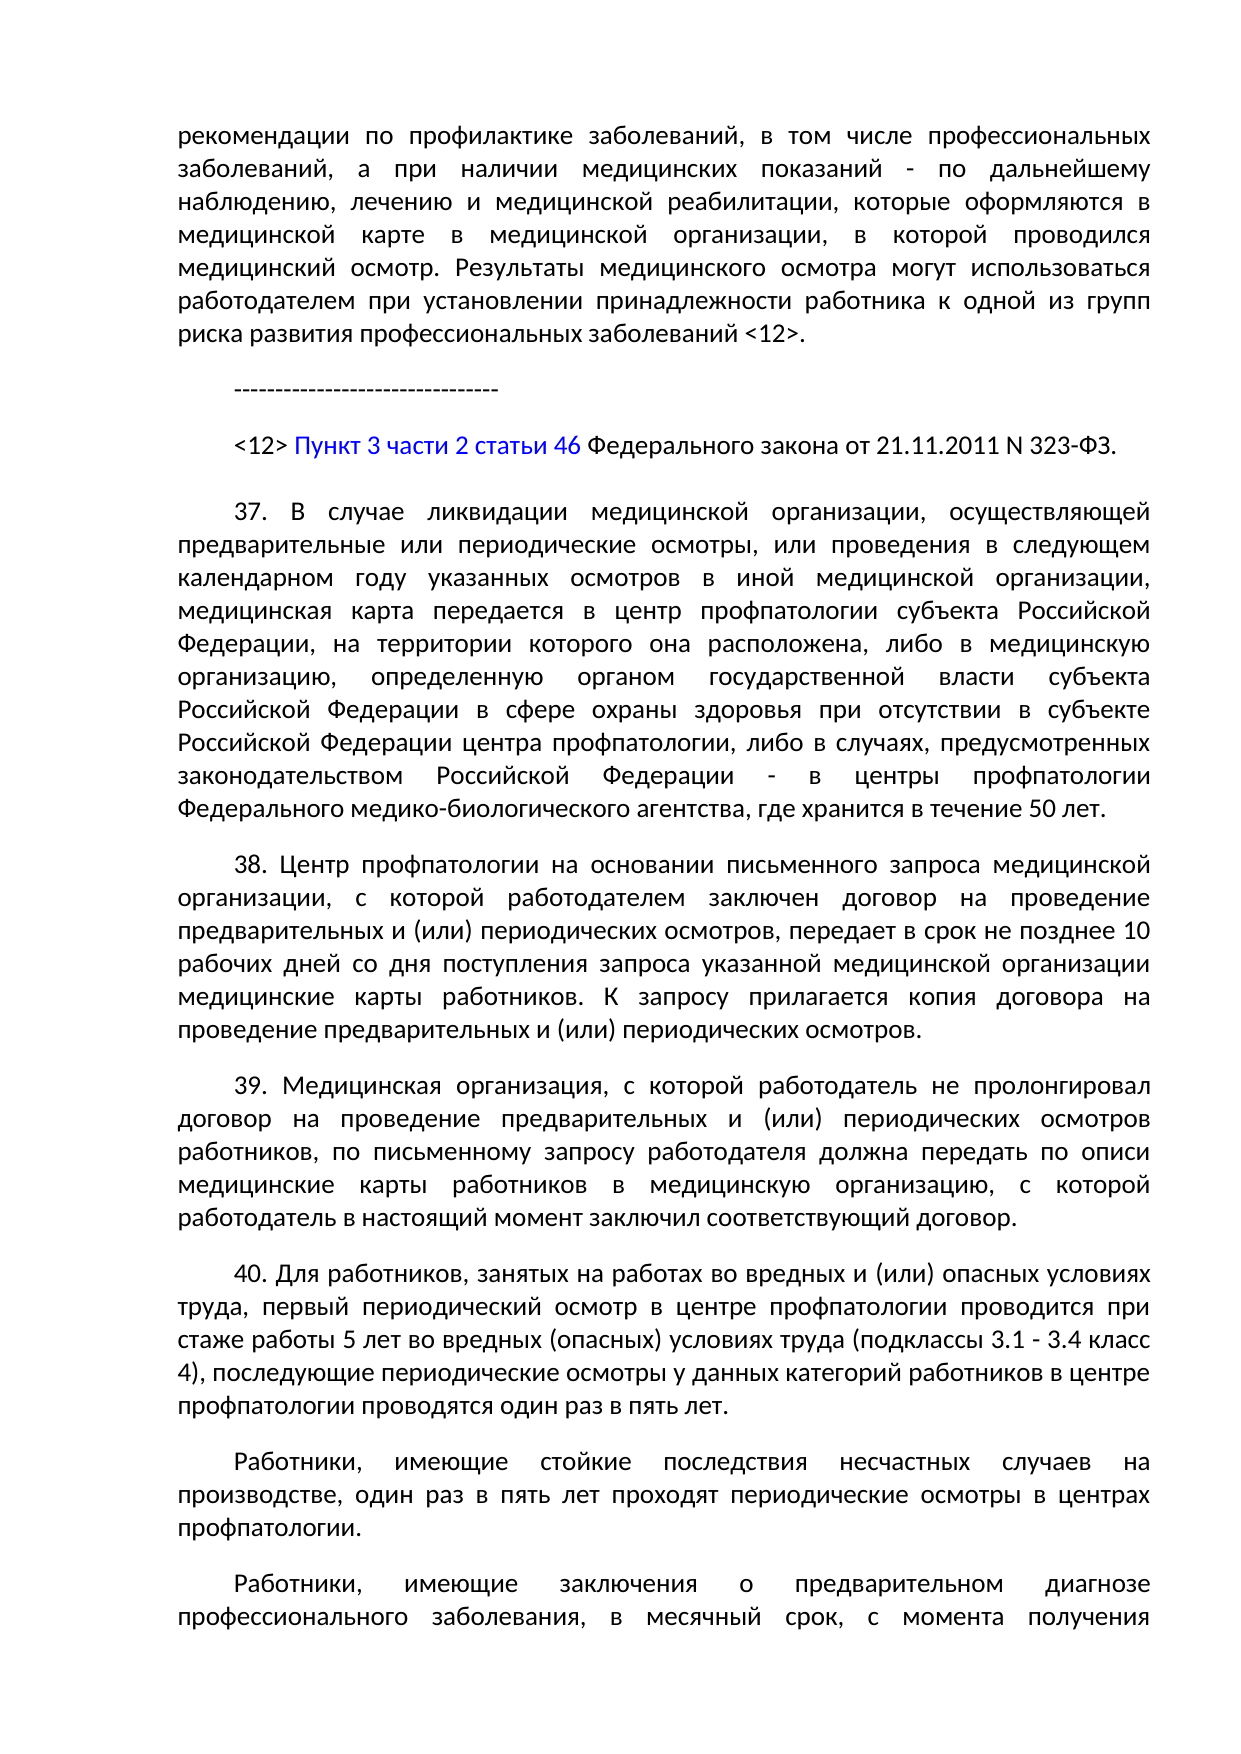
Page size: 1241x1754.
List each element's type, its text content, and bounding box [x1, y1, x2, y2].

text <12> Пункт 3 части 2 статьи 46 Федерального закона от 21.11.2011 N 323-ФЗ. [177, 428, 1152, 461]
text 38. Центр профпатологии на основании письменного запроса медицинской организации, с которой работодателем заключен договор на проведение предварительных и (или) периодических осмотров, передает в срок не позднее 10 рабочих дней со дня поступления запроса указанной медицинской организации медицинские карты работников. К запросу прилагается копия договора на проведение предварительных и (или) периодических осмотров. [177, 847, 1152, 1045]
text -------------------------------- [177, 372, 1152, 405]
text 40. Для работников, занятых на работах во вредных и (или) опасных условиях труда, первый периодический осмотр в центре профпатологии проводится при стаже работы 5 лет во вредных (опасных) условиях труда (подклассы 3.1 - 3.4 класс 4), последующие периодические осмотры у данных категорий работников в центре профпатологии проводятся один раз в пять лет. [177, 1256, 1152, 1421]
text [177, 118, 1152, 349]
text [177, 1566, 1152, 1632]
text 39. Медицинская организация, с которой работодатель не пролонгировал договор на проведение предварительных и (или) периодических осмотров работников, по письменному запросу работодателя должна передать по описи медицинские карты работников в медицинскую организацию, с которой работодатель в настоящий момент заключил соответствующий договор. [177, 1068, 1152, 1233]
text 37. В случае ликвидации медицинской организации, осуществляющей предварительные или периодические осмотры, или проведения в следующем календарном году указанных осмотров в иной медицинской организации, медицинская карта передается в центр профпатологии субъекта Российской Федерации, на территории которого она расположена, либо в медицинскую организацию, определенную органом государственной власти субъекта Российской Федерации в сфере охраны здоровья при отсутствии в субъекте Российской Федерации центра профпатологии, либо в случаях, предусмотренных законодательством Российской Федерации - в центры профпатологии Федерального медико-биологического агентства, где хранится в течение 50 лет. [177, 494, 1152, 824]
text Работники, имеющие стойкие последствия несчастных случаев на производстве, один раз в пять лет проходят периодические осмотры в центрах профпатологии. [177, 1444, 1152, 1543]
